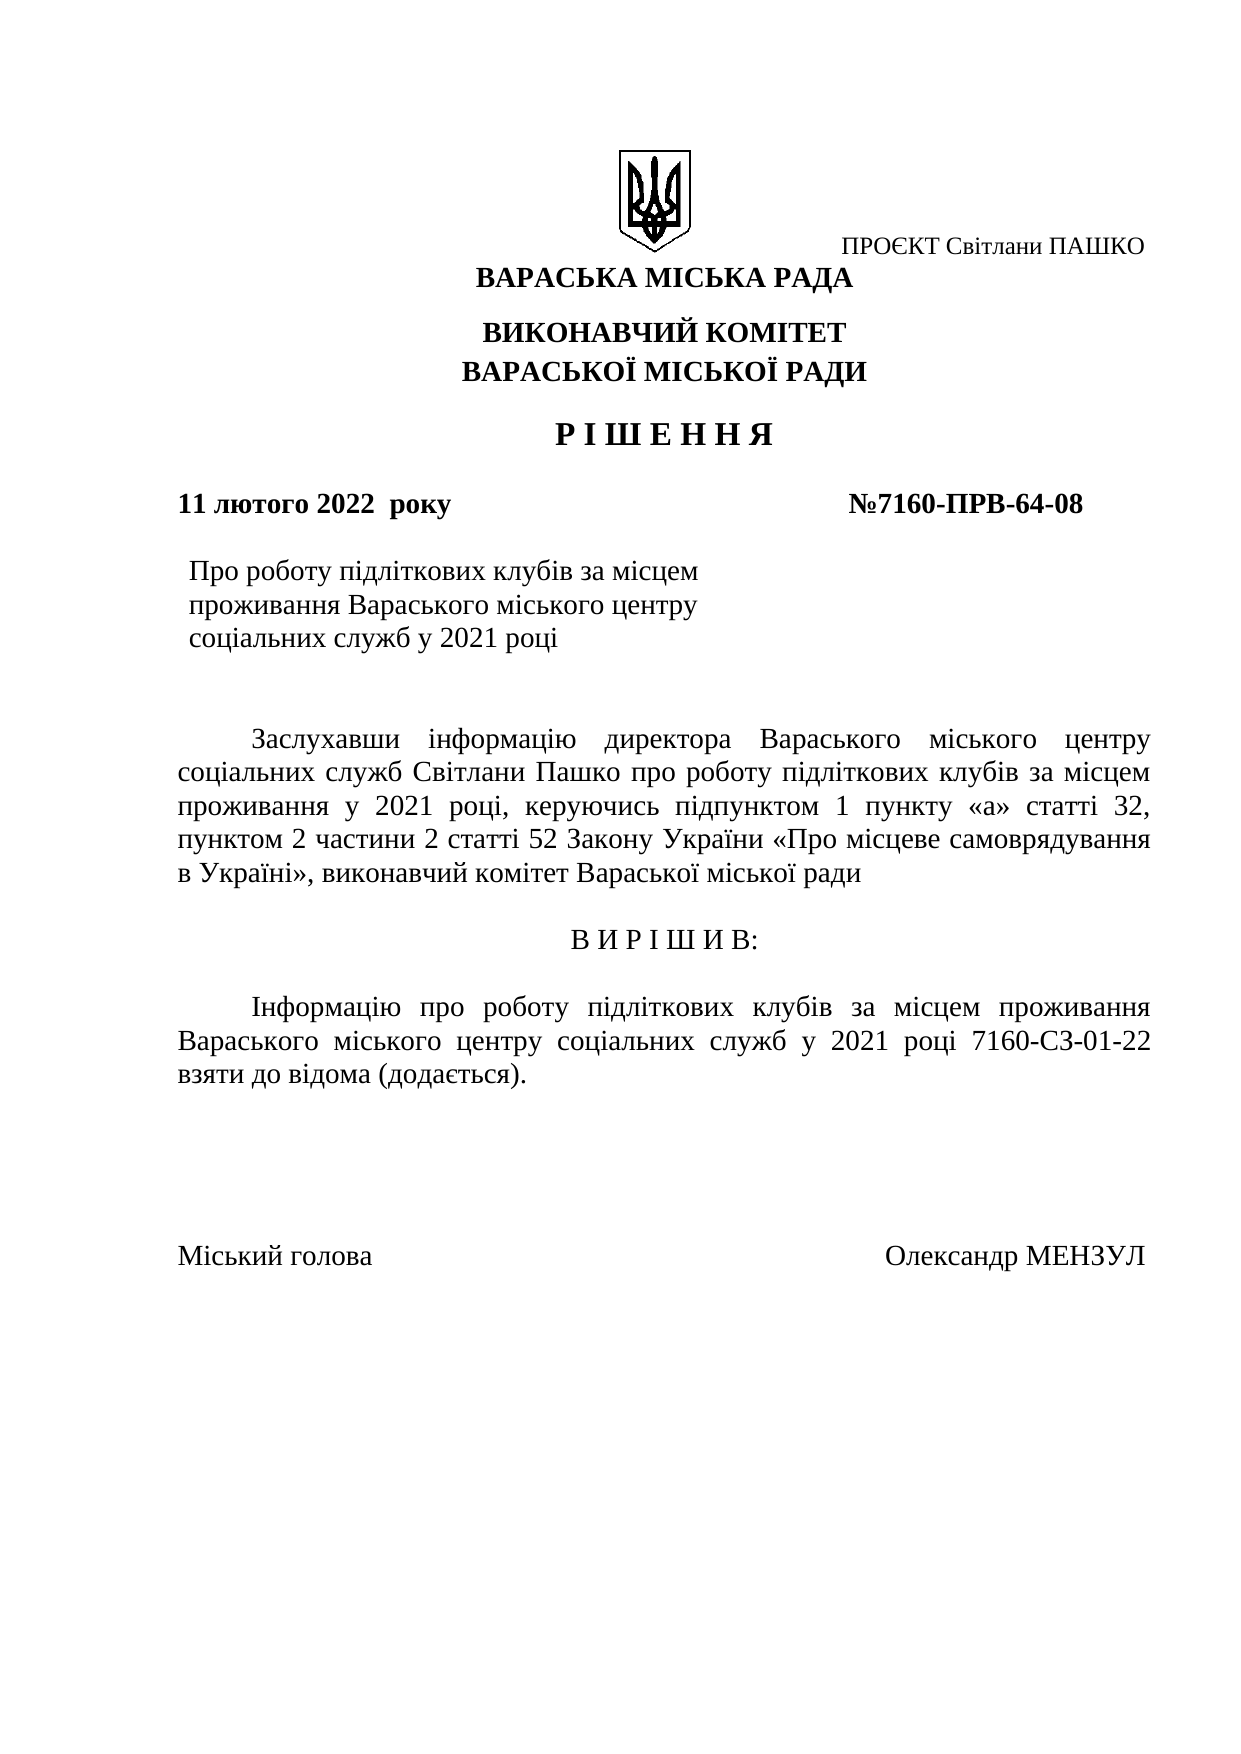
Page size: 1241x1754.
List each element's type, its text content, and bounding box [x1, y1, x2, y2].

table_header Про роботу підліткових клубів за місцем проживання Вараського міського центру соціальних служб у 2021 році [177, 553, 738, 721]
text Інформацію про роботу підліткових клубів за місцем проживання Вараського міського центру соціальних служб у 2021 році 7160-СЗ-01-22 взяти до відома (додається). [177, 989, 1152, 1090]
text 11 лютого 2022 року №7160-ПРВ-64-08 [177, 486, 1152, 520]
text ВАРАСЬКОЇ МІСЬКОЇ РАДИ [177, 354, 1152, 387]
picture [614, 145, 692, 255]
text В И Р І Ш И В: [177, 922, 1152, 956]
text ВАРАСЬКА МІСЬКА РАДА [177, 260, 1152, 293]
text Заслухавши інформацію директора Вараського міського центру соціальних служб Світлани Пашко про роботу підліткових клубів за місцем проживання у 2021 році, керуючись підпунктом 1 пункту «а» статті 32, пунктом 2 частини 2 статті 52 Закону України «Про місцеве самоврядування в Україні», виконавчий комітет Вараської міської ради [177, 721, 1152, 889]
text ПРОЄКТ Світлани ПАШКО [177, 146, 1152, 260]
text ВИКОНАВЧИЙ КОМІТЕТ [177, 315, 1152, 349]
text Міський голова Олександр МЕНЗУЛ [177, 1238, 1152, 1272]
text Р І Ш Е Н Н Я [398, 414, 1152, 453]
